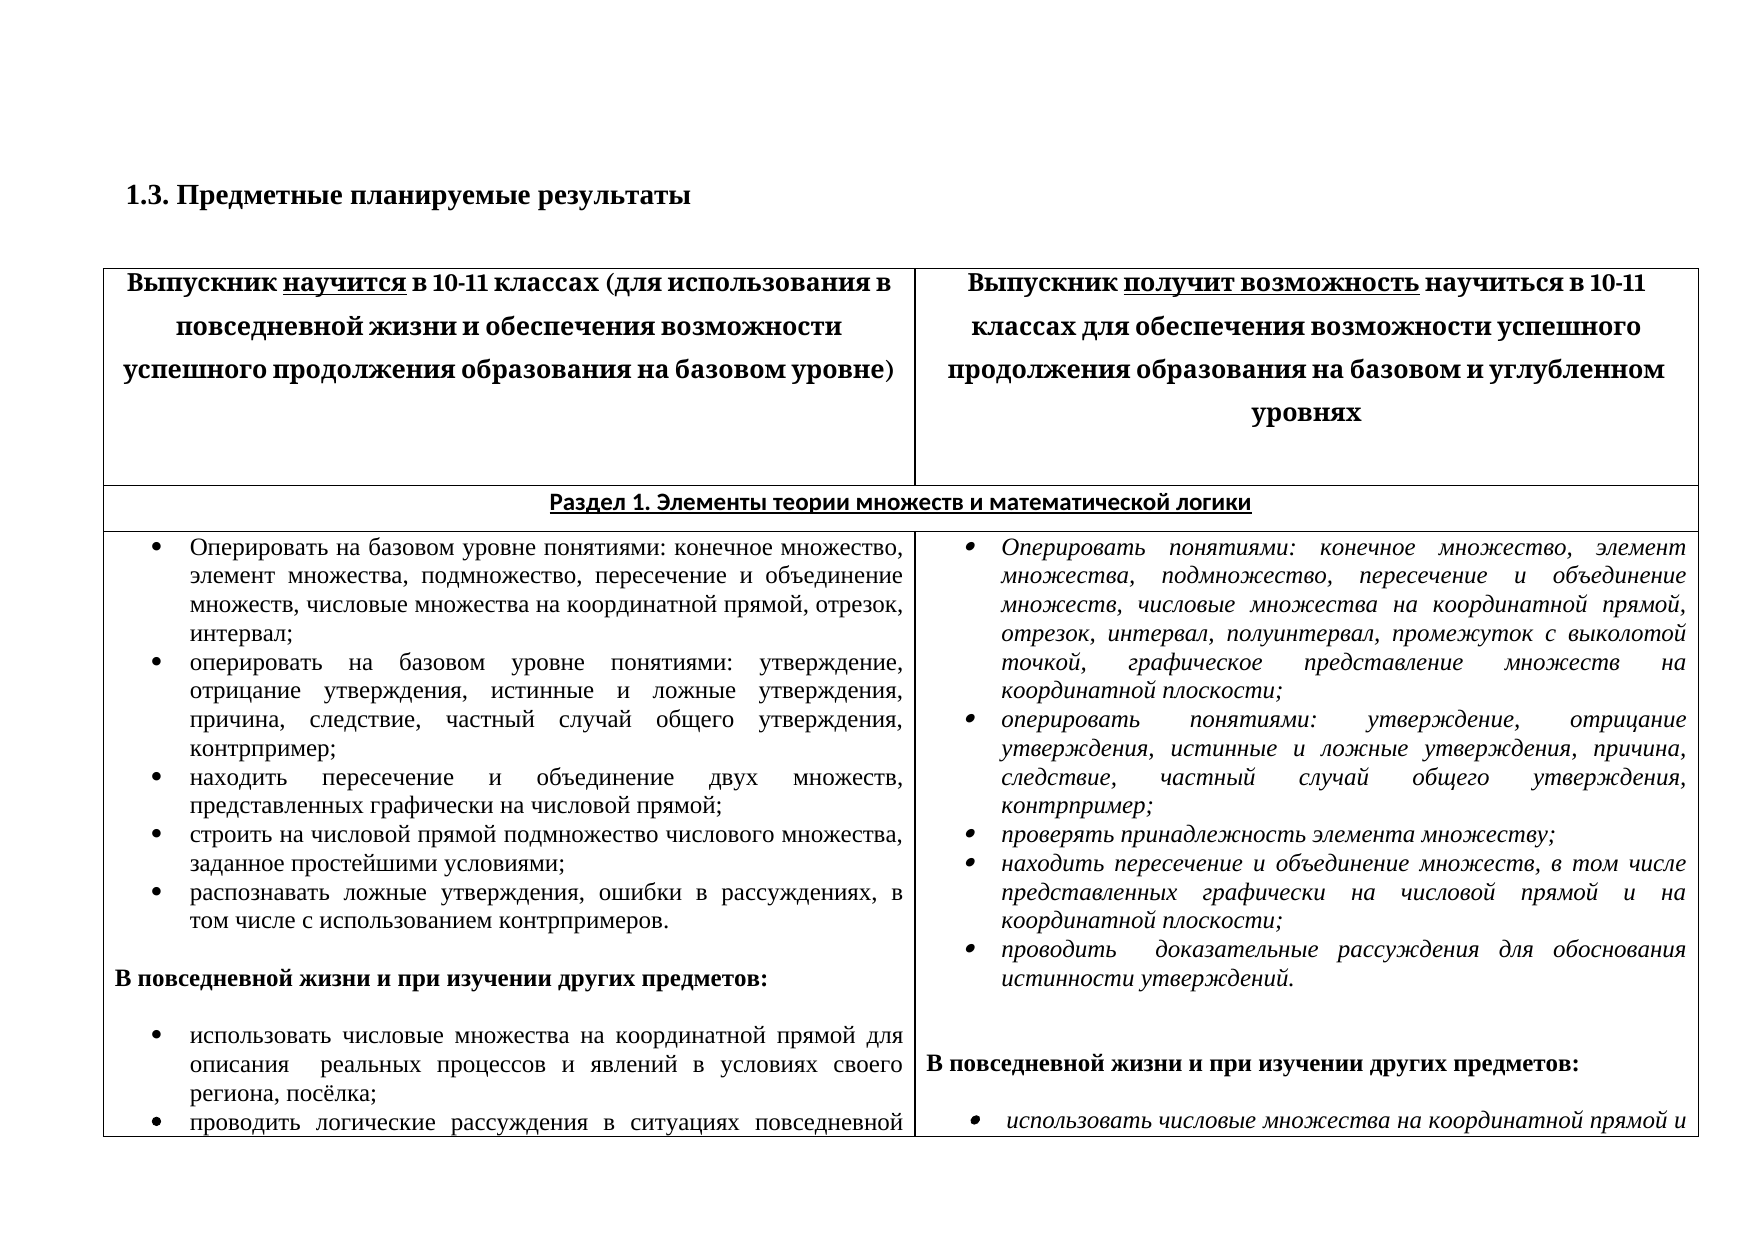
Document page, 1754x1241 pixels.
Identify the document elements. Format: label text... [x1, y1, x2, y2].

text 1.3. Предметные планируемые результаты [118, 177, 1636, 211]
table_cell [916, 532, 1698, 1136]
table_header Выпускник получит возможность научиться в 10-11 классах для обеспечения возможности успешного продолжения образования на базовом и углубленном уровнях [916, 269, 1698, 485]
table_cell Раздел 1. Элементы теории множеств и математической логики [104, 486, 1698, 531]
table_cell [104, 532, 914, 1136]
table_header Выпускник научится в 10-11 классах (для использования в повседневной жизни и обеспечения возможности успешного продолжения образования на базовом уровне) [104, 269, 914, 485]
